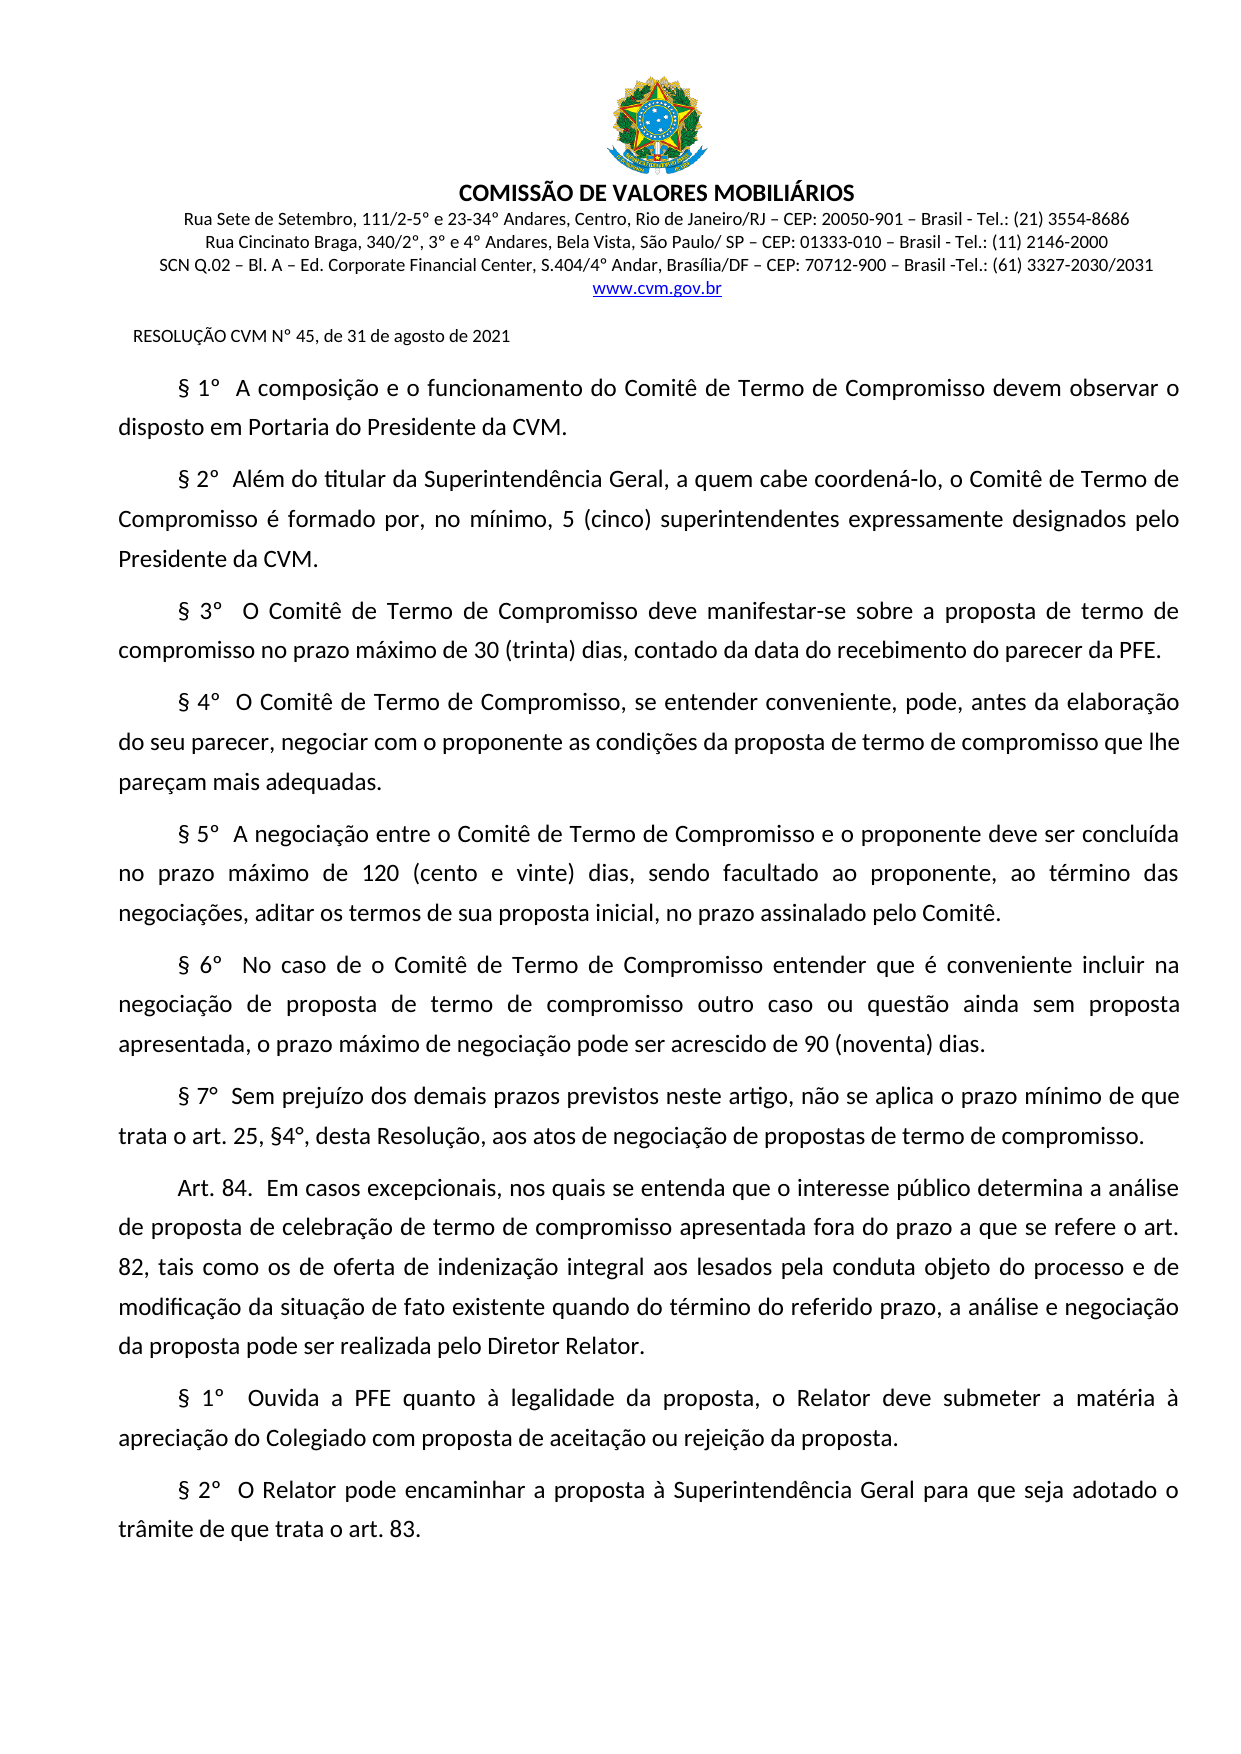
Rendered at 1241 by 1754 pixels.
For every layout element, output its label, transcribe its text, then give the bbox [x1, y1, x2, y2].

text § 6º No caso de o Comitê de Termo de Compromisso entender que é conveniente incluir na negociação de proposta de termo de compromisso outro caso ou questão ainda sem proposta apresentada, o prazo máximo de negociação pode ser acrescido de 90 (noventa) dias. [118, 949, 1181, 1059]
text Art. 84. Em casos excepcionais, nos quais se entenda que o interesse público determina a análise de proposta de celebração de termo de compromisso apresentada fora do prazo a que se refere o art. 82, tais como os de oferta de indenização integral aos lesados pela conduta objeto do processo e de modificação da situação de fato existente quando do término do referido prazo, a análise e negociação da proposta pode ser realizada pelo Diretor Relator. [118, 1172, 1181, 1361]
picture [603, 73, 711, 177]
text § 7° Sem prejuízo dos demais prazos previstos neste artigo, não se aplica o prazo mínimo de que trata o art. 25, §4°, desta Resolução, aos atos de negociação de propostas de termo de compromisso. [118, 1080, 1181, 1150]
text § 1º Ouvida a PFE quanto à legalidade da proposta, o Relator deve submeter a matéria à apreciação do Colegiado com proposta de aceitação ou rejeição da proposta. [118, 1382, 1181, 1452]
text § 4º O Comitê de Termo de Compromisso, se entender conveniente, pode, antes da elaboração do seu parecer, negociar com o proponente as condições da proposta de termo de compromisso que lhe pareçam mais adequadas. [118, 687, 1181, 796]
text § 2º O Relator pode encaminhar a proposta à Superintendência Geral para que seja adotado o trâmite de que trata o art. 83. [118, 1474, 1181, 1544]
text § 2º Além do titular da Superintendência Geral, a quem cabe coordená-lo, o Comitê de Termo de Compromisso é formado por, no mínimo, 5 (cinco) superintendentes expressamente designados pelo Presidente da CVM. [118, 464, 1181, 573]
text § 5º A negociação entre o Comitê de Termo de Compromisso e o proponente deve ser concluída no prazo máximo de 120 (cento e vinte) dias, sendo facultado ao proponente, ao término das negociações, aditar os termos de sua proposta inicial, no prazo assinalado pelo Comitê. [118, 818, 1181, 927]
text § 1º A composição e o funcionamento do Comitê de Termo de Compromisso devem observar o disposto em Portaria do Presidente da CVM. [118, 372, 1181, 442]
text § 3º O Comitê de Termo de Compromisso deve manifestar-se sobre a proposta de termo de compromisso no prazo máximo de 30 (trinta) dias, contado da data do recebimento do parecer da PFE. [118, 595, 1181, 665]
